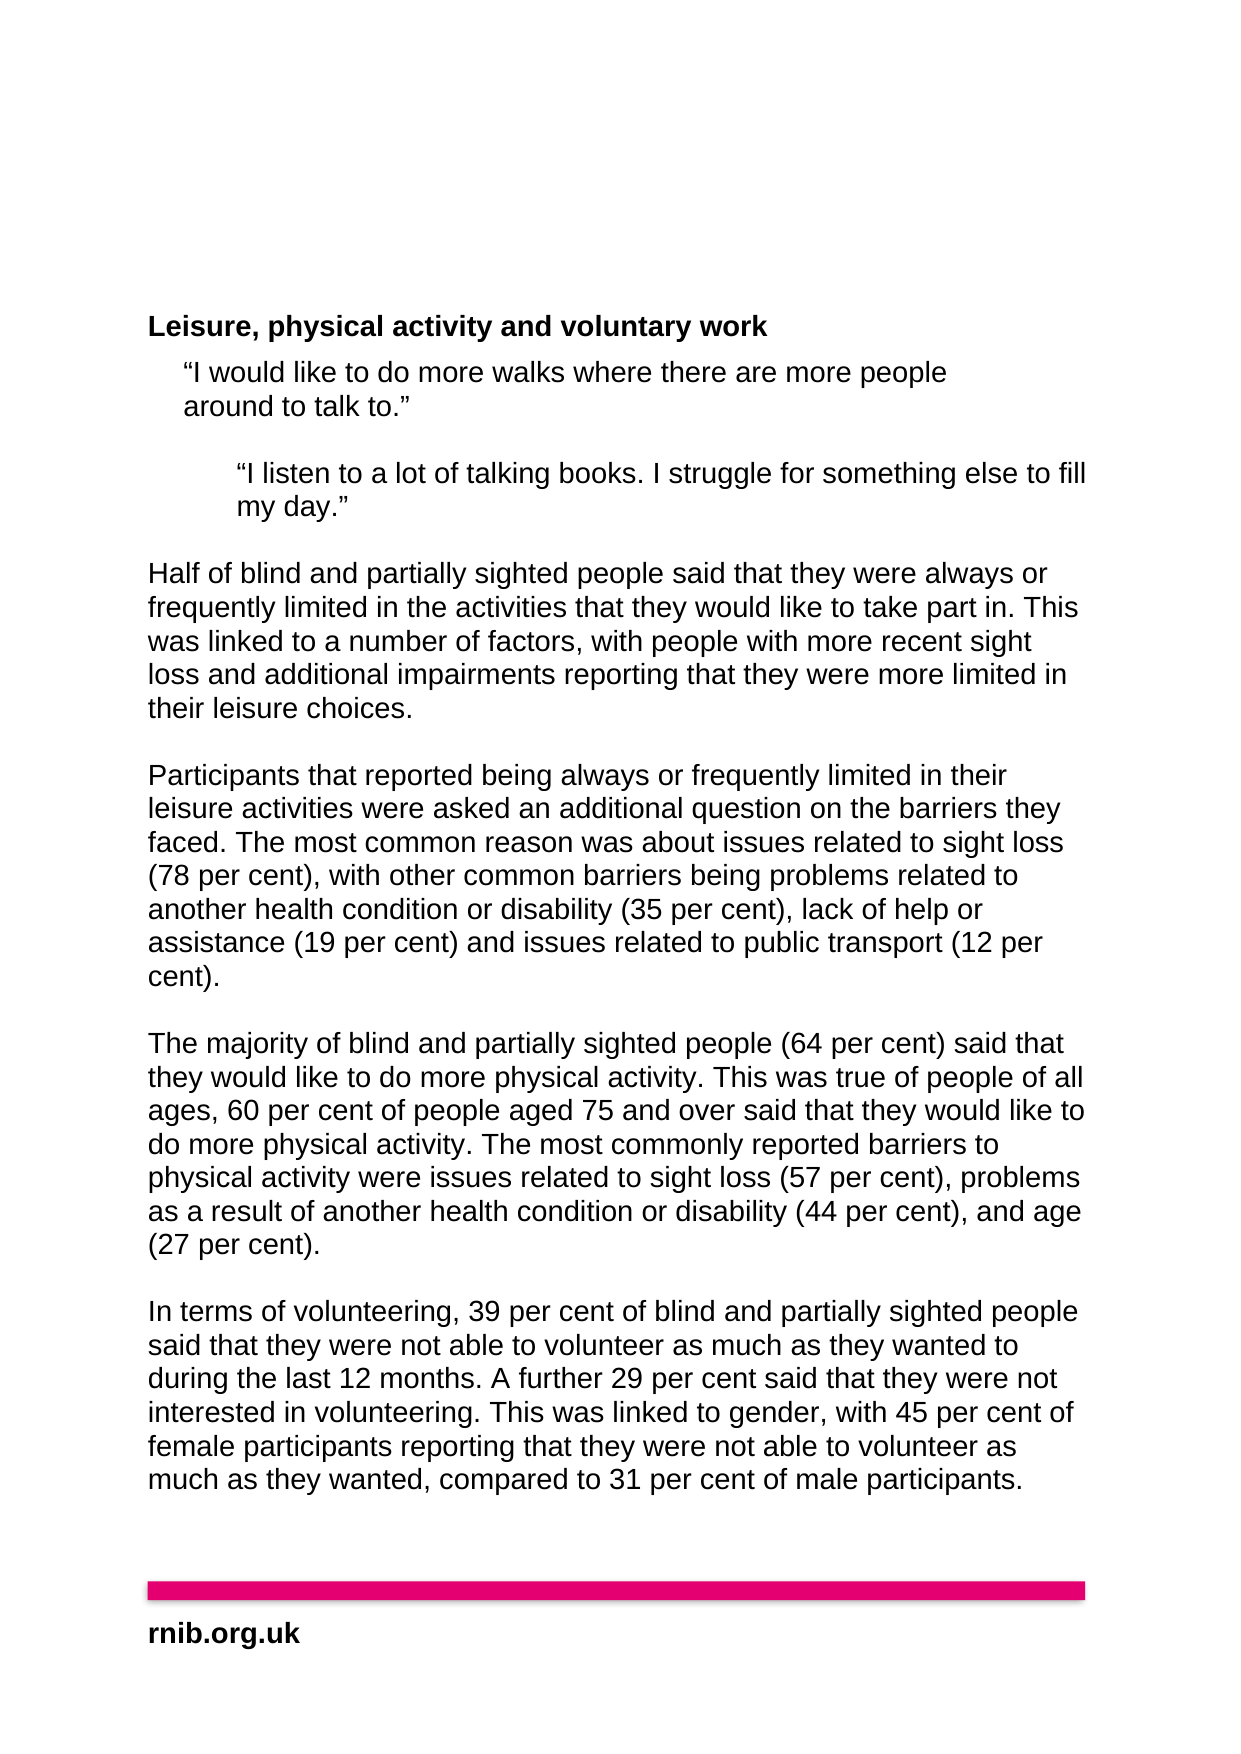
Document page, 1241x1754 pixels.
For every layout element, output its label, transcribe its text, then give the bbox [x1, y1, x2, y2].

text “I listen to a lot of talking books. I struggle for something else to fill my day.” [236, 456, 1092, 523]
subtitle Leisure, physical activity and voluntary work [148, 309, 1092, 343]
text Half of blind and partially sighted people said that they were always or frequently limited in the activities that they would like to take part in. This was linked to a number of factors, with people with more recent sight loss and additional impairments reporting that they were more limited in their leisure choices. [148, 556, 1092, 724]
text Participants that reported being always or frequently limited in their leisure activities were asked an additional question on the barriers they faced. The most common reason was about issues related to sight loss (78 per cent), with other common barriers being problems related to another health condition or disability (35 per cent), lack of help or assistance (19 per cent) and issues related to public transport (12 per cent). [148, 758, 1092, 992]
text The majority of blind and partially sighted people (64 per cent) said that they would like to do more physical activity. This was true of people of all ages, 60 per cent of people aged 75 and over said that they would like to do more physical activity. The most commonly reported barriers to physical activity were issues related to sight loss (57 per cent), problems as a result of another health condition or disability (44 per cent), and age (27 per cent). [148, 1026, 1092, 1261]
text “I would like to do more walks where there are more people around to talk to.” [183, 355, 1033, 422]
text In terms of volunteering, 39 per cent of blind and partially sighted people said that they were not able to volunteer as much as they wanted to during the last 12 months. A further 29 per cent said that they were not interested in volunteering. This was linked to gender, with 45 per cent of female participants reporting that they were not able to volunteer as much as they wanted, compared to 31 per cent of male participants. [148, 1294, 1092, 1496]
